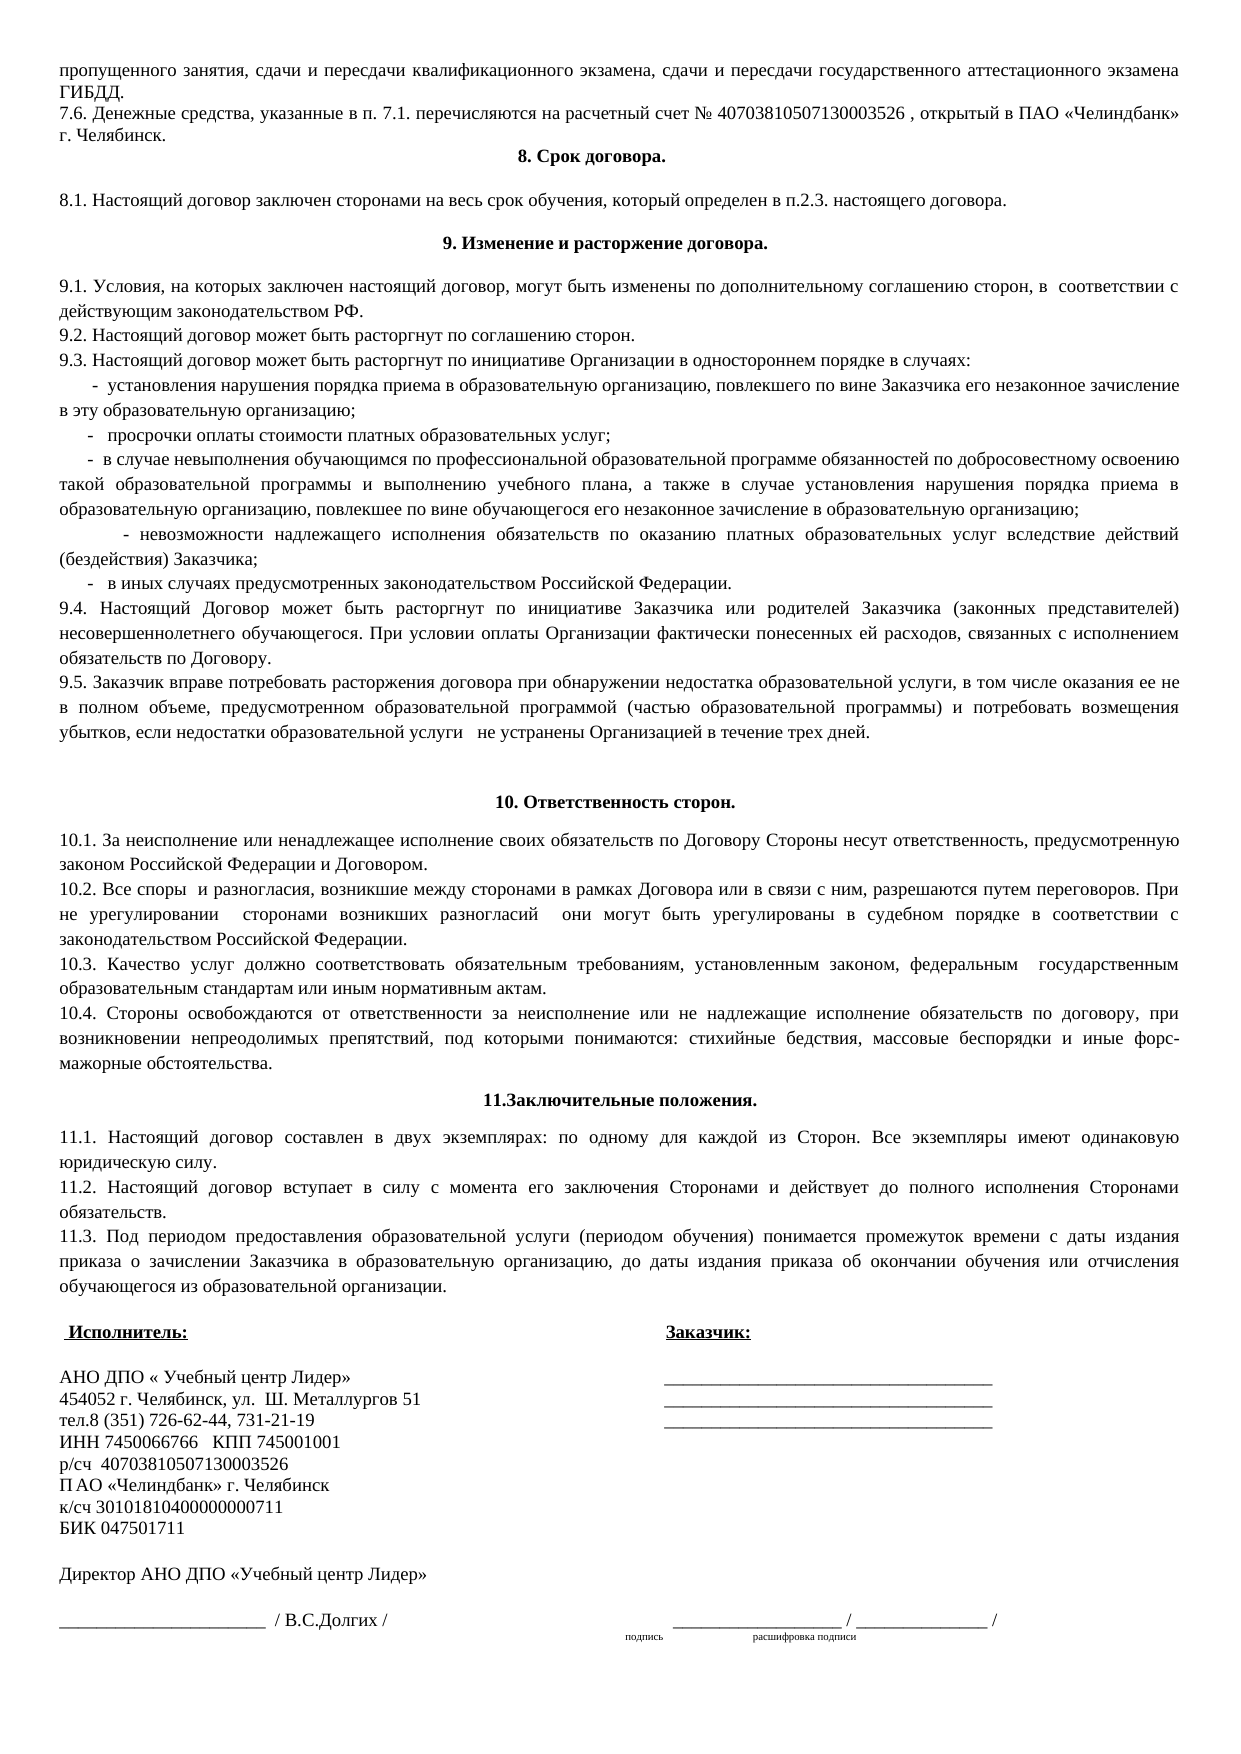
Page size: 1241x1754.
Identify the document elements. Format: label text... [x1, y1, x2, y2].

text 8. Срок договора. [59, 145, 1181, 167]
text АНО ДПО « Учебный центр Лидер» ___________________________________ [59, 1366, 1181, 1388]
text Директор АНО ДПО «Учебный центр Лидер» [59, 1563, 1211, 1584]
text 9. Изменение и расторжение договора. [59, 232, 1181, 253]
text 10. Ответственность сторон. [59, 791, 1181, 813]
text Исполнитель: Заказчик: [59, 1321, 1181, 1342]
text к/сч 30101810400000000711 [59, 1496, 1181, 1517]
text 8.1. Настоящий договор заключен сторонами на весь срок обучения, который определен в п.2.3. настоящего договора. [59, 188, 1181, 210]
text подпись расшифровка подписи [59, 1630, 1211, 1652]
text 9.4. Настоящий Договор может быть расторгнут по инициативе Заказчика или родителей Заказчика (законных представителей) несовершеннолетнего обучающегося. При условии оплаты Организации фактически понесенных ей расходов, связанных с исполнением обязательств по Договору. [59, 597, 1181, 668]
text БИК 047501711 [59, 1517, 1211, 1539]
text - просрочки оплаты стоимости платных образовательных услуг; [59, 423, 1181, 445]
text - невозможности надлежащего исполнения обязательств по оказанию платных образовательных услуг вследствие действий (бездействия) Заказчика; [59, 523, 1181, 569]
text 10.1. За неисполнение или ненадлежащее исполнение своих обязательств по Договору Стороны несут ответственность, предусмотренную законом Российской Федерации и Договором. [59, 828, 1181, 875]
text 9.2. Настоящий договор может быть расторгнут по соглашению сторон. [59, 324, 1181, 346]
text тел.8 (351) 726-62-44, 731-21-19 ___________________________________ [59, 1409, 1181, 1431]
text 9.3. Настоящий договор может быть расторгнут по инициативе Организации в одностороннем порядке в случаях: [59, 349, 1181, 371]
text 10.4. Стороны освобождаются от ответственности за неисполнение или не надлежащие исполнение обязательств по договору, при возникновении непреодолимых препятствий, под которыми понимаются: стихийные бедствия, массовые беспорядки и иные форс- мажорные обстоятельства. [59, 1002, 1181, 1073]
text 7.6. Денежные средства, указанные в п. 7.1. перечисляются на расчетный счет № 40703810507130003526 , открытый в ПАО «Челиндбанк» г. Челябинск. [59, 102, 1181, 145]
text 10.2. Все споры и разногласия, возникшие между сторонами в рамках Договора или в связи с ним, разрешаются путем переговоров. При не урегулировании сторонами возникших разногласий они могут быть урегулированы в судебном порядке в соответствии с законодательством Российской Федерации. [59, 878, 1181, 949]
text 10.3. Качество услуг должно соответствовать обязательным требованиям, установленным законом, федеральным государственным образовательным стандартам или иным нормативным актам. [59, 952, 1181, 999]
text - в случае невыполнения обучающимся по профессиональной образовательной программе обязанностей по добросовестному освоению такой образовательной программы и выполнению учебного плана, а также в случае установления нарушения порядка приема в образовательную организацию, повлекшее по вине обучающегося его незаконное зачисление в образовательную организацию; [59, 448, 1181, 519]
text ИНН 7450066766 КПП 745001001 [59, 1431, 1181, 1452]
text р/сч 40703810507130003526 [59, 1452, 1211, 1474]
text 9.1. Условия, на которых заключен настоящий договор, могут быть изменены по дополнительному соглашению сторон, в соответствии с действующим законодательством РФ. [59, 275, 1181, 321]
text 11.Заключительные положения. [59, 1089, 1181, 1111]
text - установления нарушения порядка приема в образовательную организацию, повлекшего по вине Заказчика его незаконное зачисление в эту образовательную организацию; [59, 374, 1181, 420]
text 454052 г. Челябинск, ул. Ш. Металлургов 51 ___________________________________ [59, 1388, 1181, 1409]
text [59, 59, 1181, 102]
text 11.1. Настоящий договор составлен в двух экземплярах: по одному для каждой из Сторон. Все экземпляры имеют одинаковую юридическую силу. [59, 1126, 1181, 1173]
text 11.3. Под периодом предоставления образовательной услуги (периодом обучения) понимается промежуток времени с даты издания приказа о зачислении Заказчика в образовательную организацию, до даты издания приказа об окончании обучения или отчисления обучающегося из образовательной организации. [59, 1225, 1181, 1297]
text П АО «Челиндбанк» г. Челябинск [59, 1474, 1211, 1496]
text - в иных случаях предусмотренных законодательством Российской Федерации. [59, 572, 1181, 594]
text 9.5. Заказчик вправе потребовать расторжения договора при обнаружении недостатка образовательной услуги, в том числе оказания ее не в полном объеме, предусмотренном образовательной программой (частью образовательной программы) и потребовать возмещения убытков, если недостатки образовательной услуги не устранены Организацией в течение трех дней. [59, 671, 1181, 742]
text ______________________ / В.С.Долгих / __________________ / ______________ / [59, 1608, 1211, 1630]
text 11.2. Настоящий договор вступает в силу с момента его заключения Сторонами и действует до полного исполнения Сторонами обязательств. [59, 1176, 1181, 1222]
